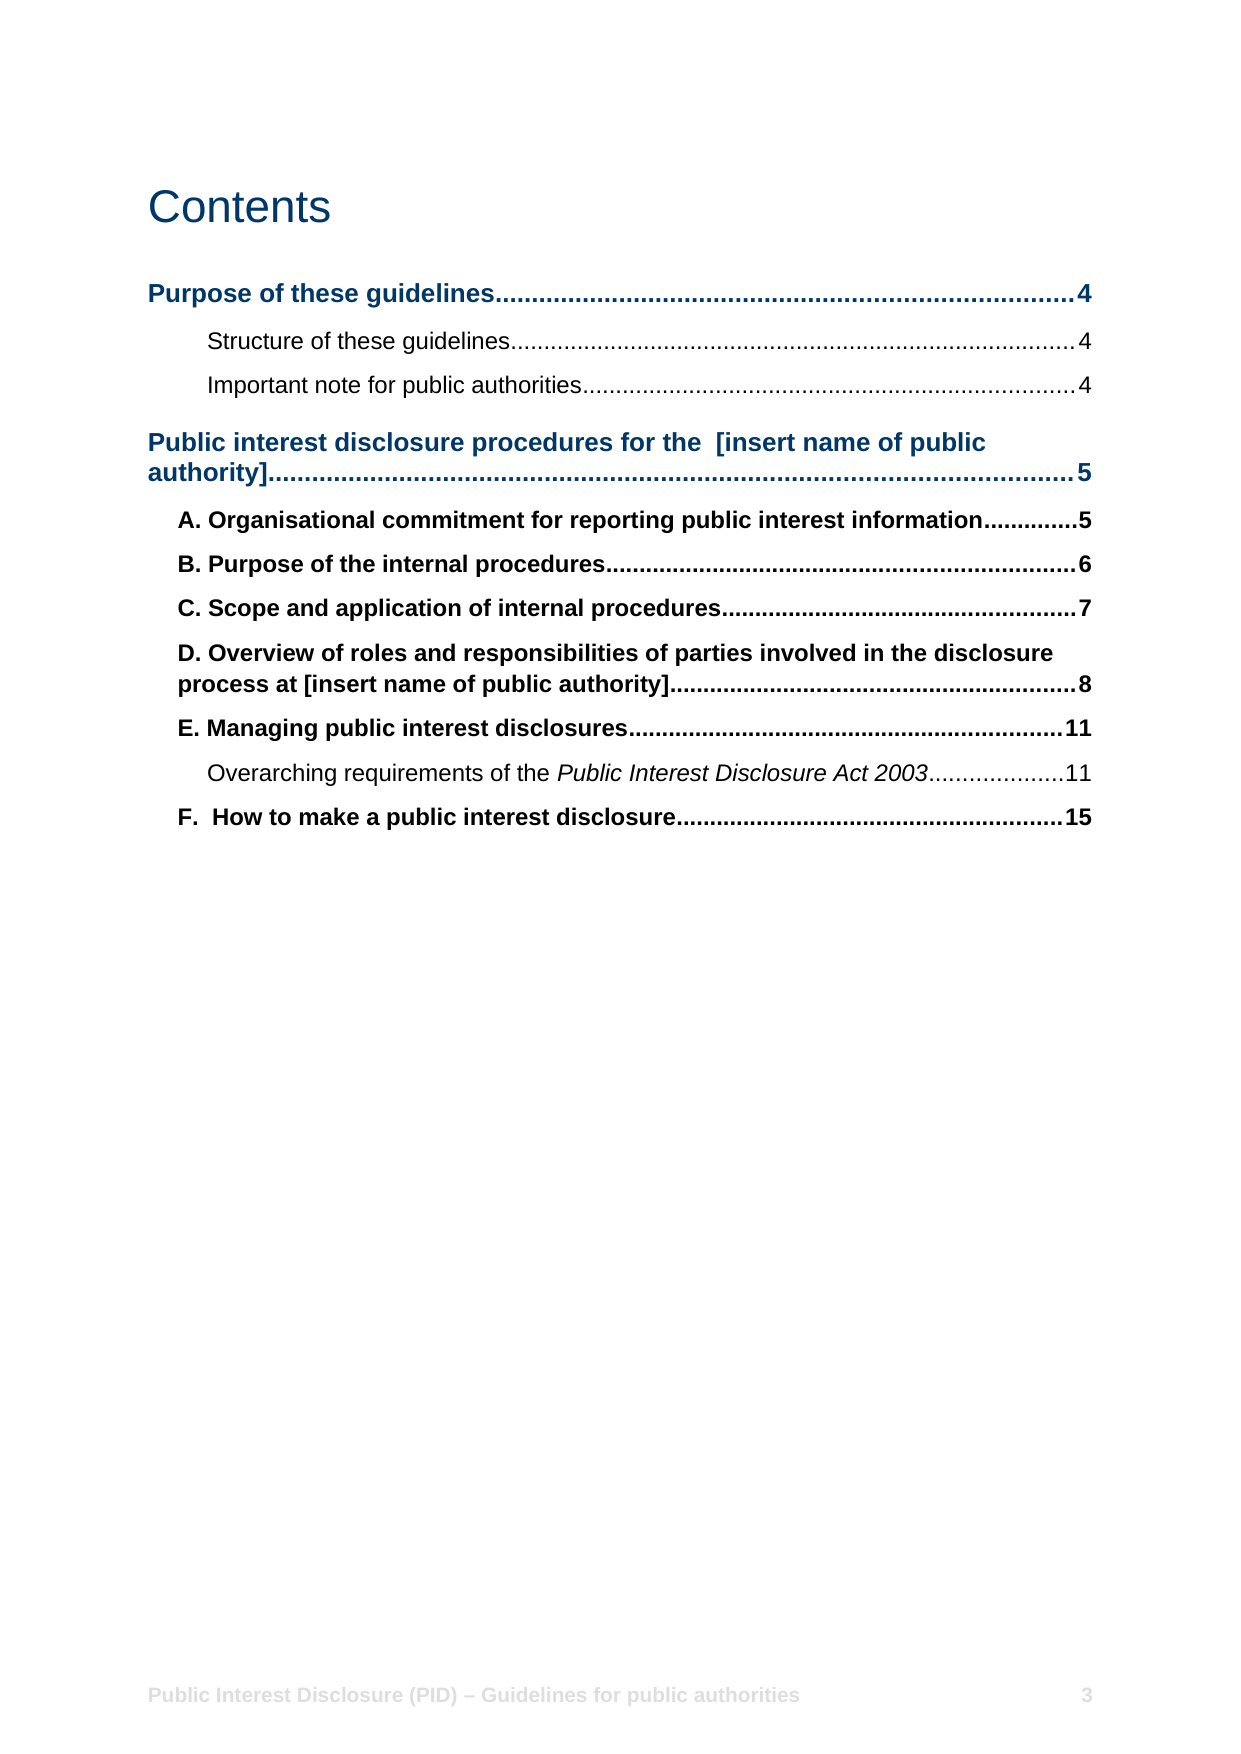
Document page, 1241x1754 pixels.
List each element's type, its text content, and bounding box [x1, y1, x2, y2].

text Public interest disclosure procedures for the [insert name of public authority] 5 [148, 427, 1092, 487]
text E. Managing public interest disclosures 11 [177, 714, 1092, 742]
text F. How to make a public interest disclosure 15 [177, 803, 1092, 830]
text B. Purpose of the internal procedures 6 [177, 550, 1092, 578]
text A. Organisational commitment for reporting public interest information 5 [177, 506, 1092, 533]
text Important note for public authorities 4 [207, 371, 1092, 398]
text C. Scope and application of internal procedures 7 [177, 594, 1092, 622]
text Purpose of these guidelines 4 [148, 278, 1092, 308]
text Structure of these guidelines 4 [207, 327, 1092, 354]
text Overarching requirements of the Public Interest Disclosure Act 2003 11 [207, 758, 1092, 786]
text D. Overview of roles and responsibilities of parties involved in the disclosure process at [insert name of public authority] 8 [177, 638, 1092, 698]
title Contents [148, 180, 1092, 233]
